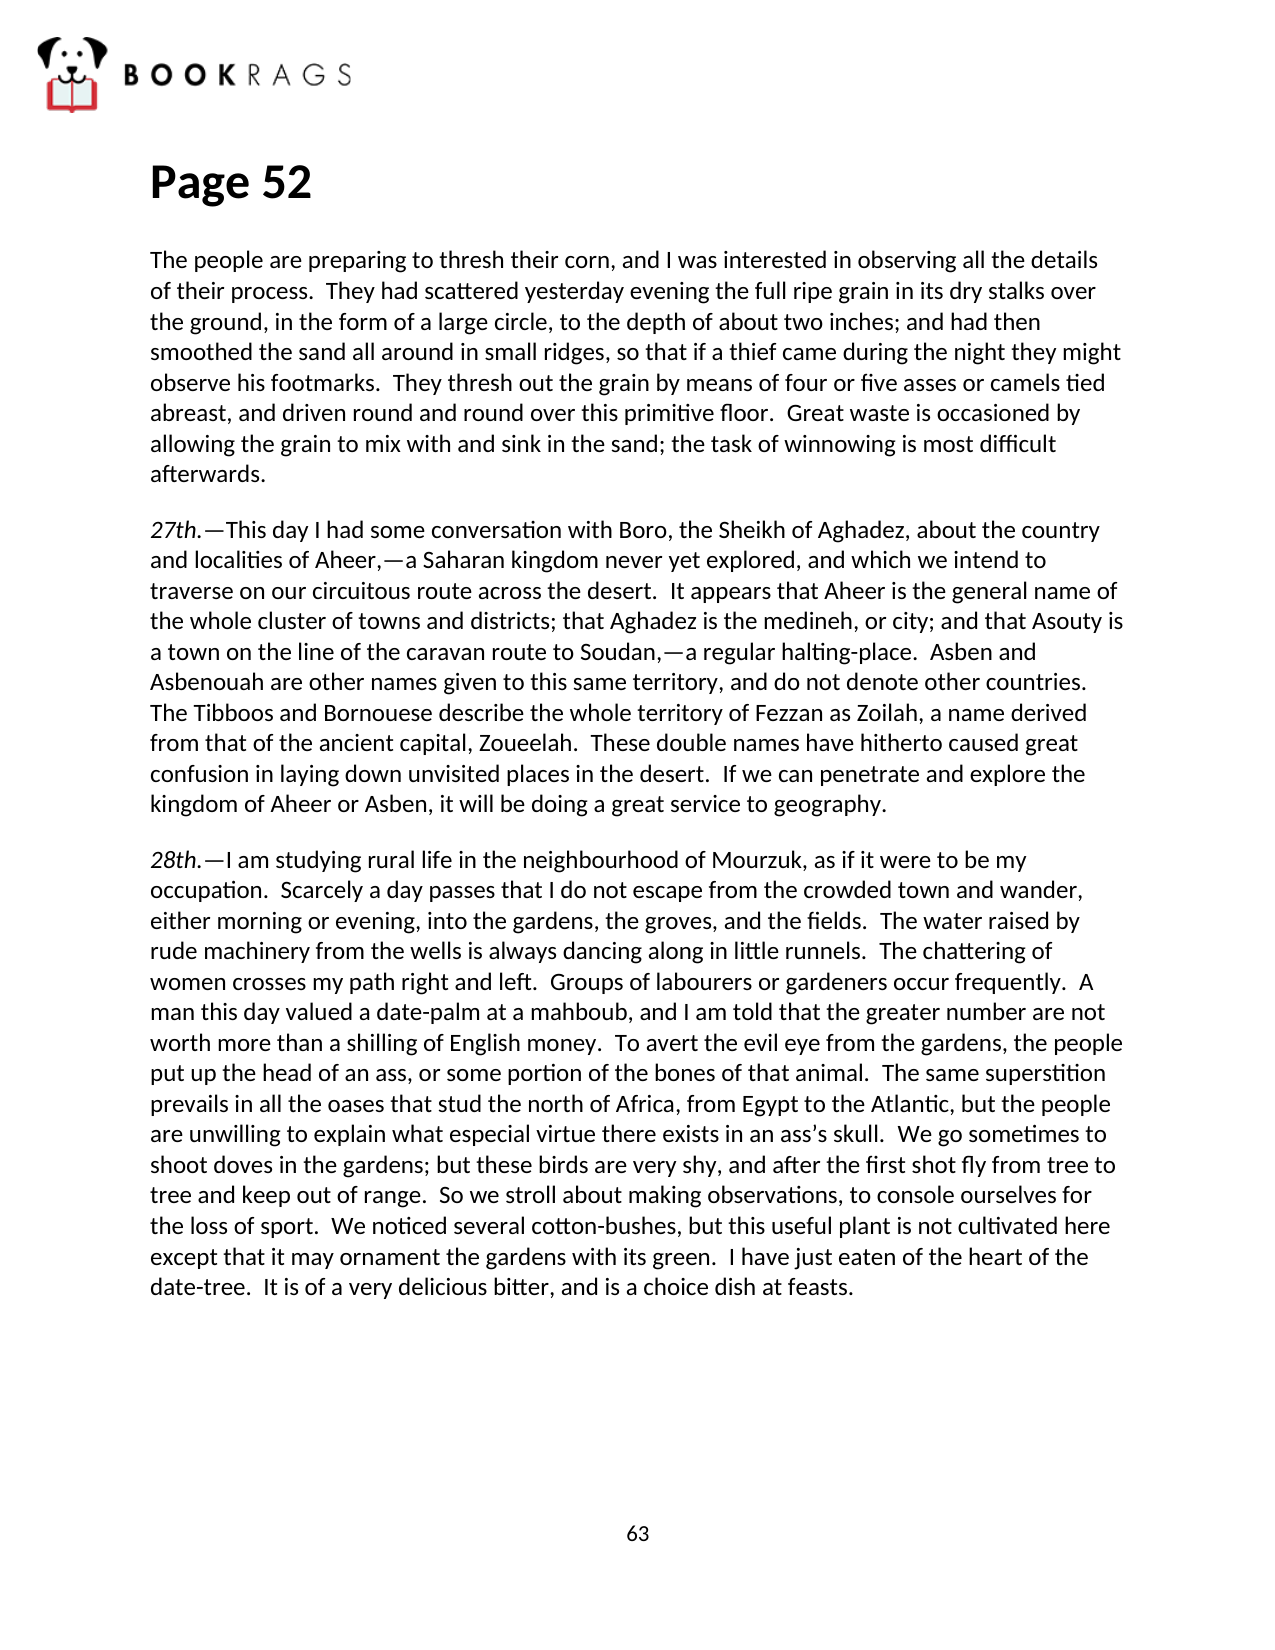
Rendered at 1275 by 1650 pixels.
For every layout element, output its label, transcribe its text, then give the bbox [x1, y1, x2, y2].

text 28th.—­I am studying rural life in the neighbourhood of Mourzuk, as if it were to be my occupation. Scarcely a day passes that I do not escape from the crowded town and wander, either morning or evening, into the gardens, the groves, and the fields. The water raised by rude machinery from the wells is always dancing along in little runnels. The chattering of women crosses my path right and left. Groups of labourers or gardeners occur frequently. A man this day valued a date-palm at a mahboub, and I am told that the greater number are not worth more than a shilling of English money. To avert the evil eye from the gardens, the people put up the head of an ass, or some portion of the bones of that animal. The same superstition prevails in all the oases that stud the north of Africa, from Egypt to the Atlantic, but the people are unwilling to explain what especial virtue there exists in an ass’s skull. We go sometimes to shoot doves in the gardens; but these birds are very shy, and after the first shot fly from tree to tree and keep out of range. So we stroll about making observations, to console ourselves for the loss of sport. We noticed several cotton-bushes, but this useful plant is not cultivated here except that it may ornament the gardens with its green. I have just eaten of the heart of the date-tree. It is of a very delicious bitter, and is a choice dish at feasts. [150, 844, 1125, 1302]
text Page 52 [150, 150, 1125, 211]
text 27th.—­This day I had some conversation with Boro, the Sheikh of Aghadez, about the country and localities of Aheer,—­a Saharan kingdom never yet explored, and which we intend to traverse on our circuitous route across the desert. It appears that Aheer is the general name of the whole cluster of towns and districts; that Aghadez is the medineh, or city; and that Asouty is a town on the line of the caravan route to Soudan,—­a regular halting-place. Asben and Asbenouah are other names given to this same territory, and do not denote other countries. The Tibboos and Bornouese describe the whole territory of Fezzan as Zoilah, a name derived from that of the ancient capital, Zoueelah. These double names have hitherto caused great confusion in laying down unvisited places in the desert. If we can penetrate and explore the kingdom of Aheer or Asben, it will be doing a great service to geography. [150, 514, 1125, 819]
picture [37, 37, 351, 113]
text The people are preparing to thresh their corn, and I was interested in observing all the details of their process. They had scattered yesterday evening the full ripe grain in its dry stalks over the ground, in the form of a large circle, to the depth of about two inches; and had then smoothed the sand all around in small ridges, so that if a thief came during the night they might observe his footmarks. They thresh out the grain by means of four or five asses or camels tied abreast, and driven round and round over this primitive floor. Great waste is occasioned by allowing the grain to mix with and sink in the sand; the task of winnowing is most difficult afterwards. [150, 244, 1125, 489]
